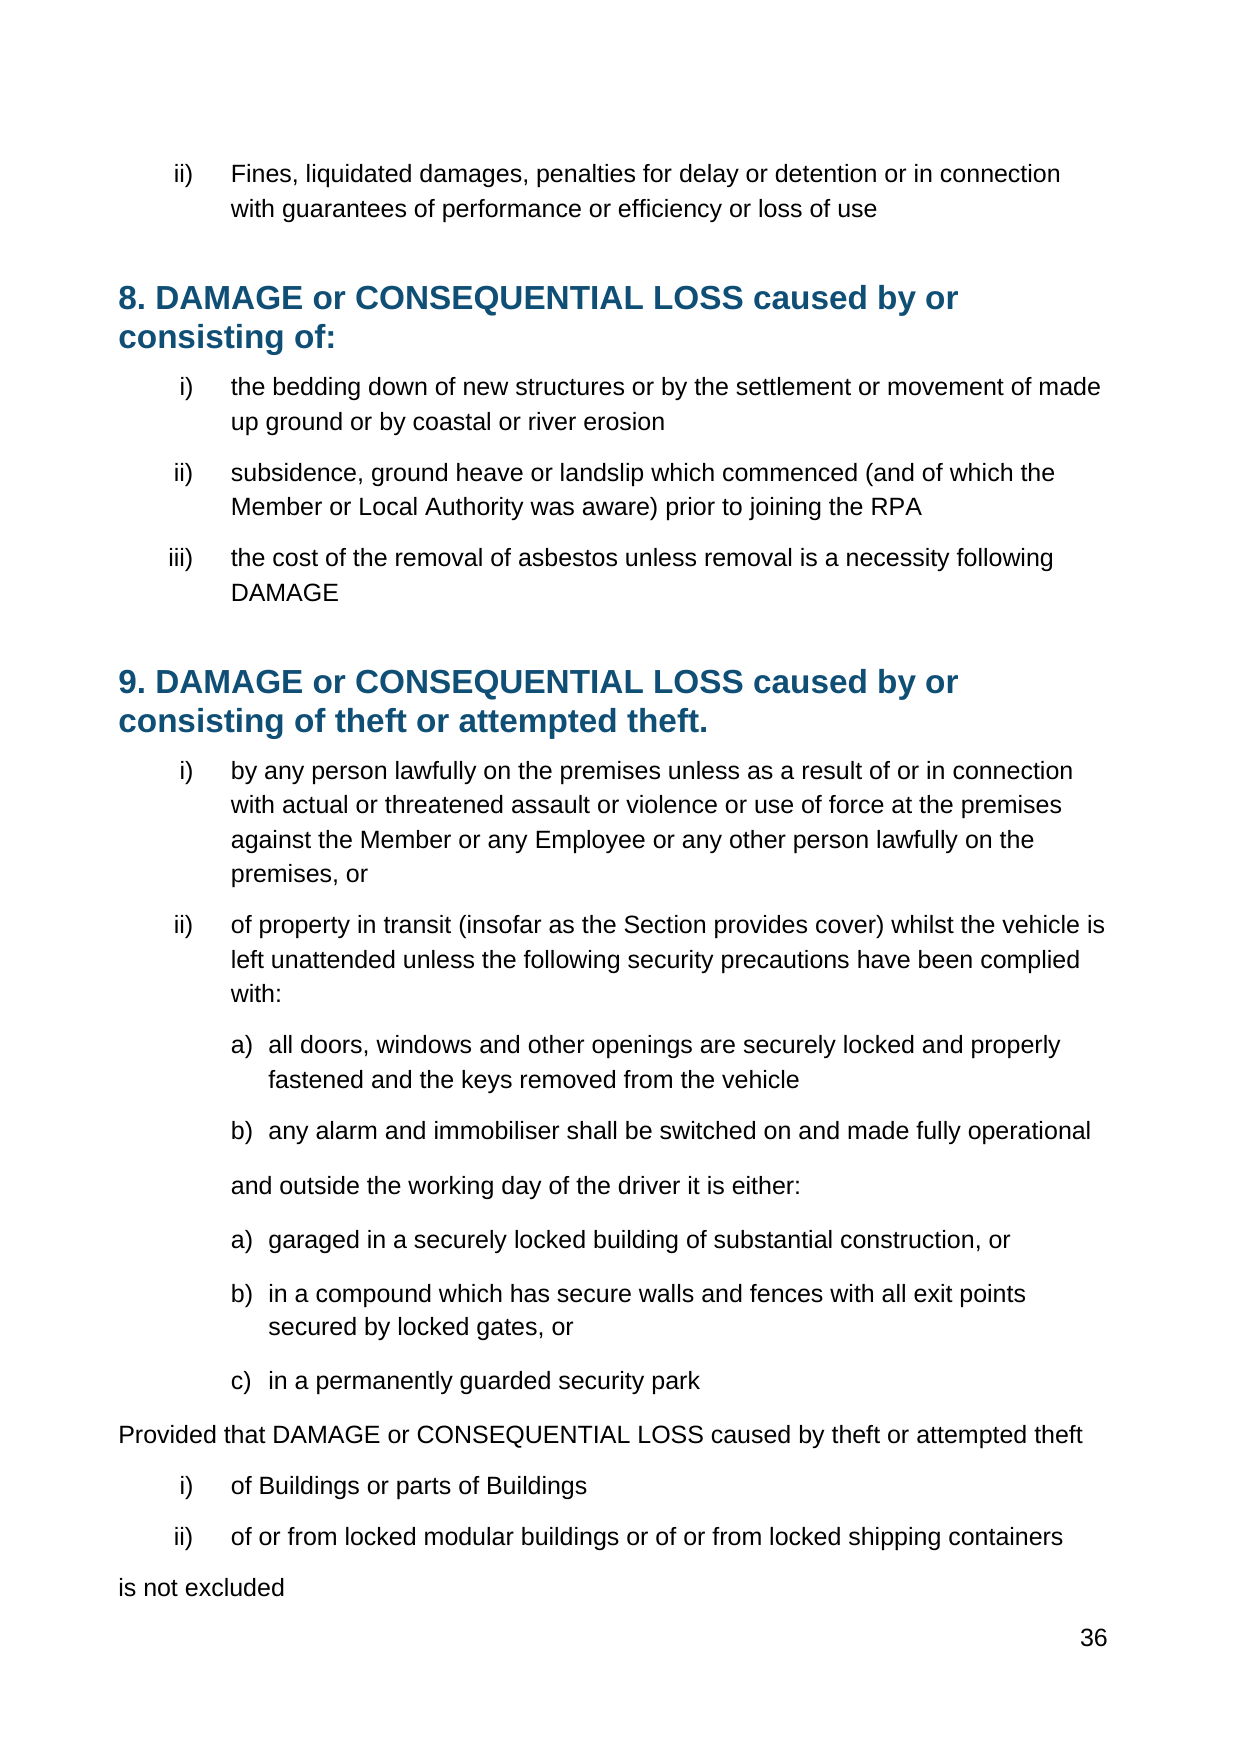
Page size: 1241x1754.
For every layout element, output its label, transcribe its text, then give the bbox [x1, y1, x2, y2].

list garaged in a securely locked building of substantial construction, or [231, 1225, 1107, 1254]
list the bedding down of new structures or by the settlement or movement of made up ground or by coastal or river erosion [193, 372, 1107, 435]
subtitle 8. DAMAGE or CONSEQUENTIAL LOSS caused by or consisting of: [118, 278, 1107, 355]
list any alarm and immobiliser shall be switched on and made fully operational [231, 1116, 1107, 1145]
text and outside the working day of the driver it is either: [231, 1171, 1107, 1200]
text Provided that DAMAGE or CONSEQUENTIAL LOSS caused by theft or attempted theft [118, 1420, 1107, 1448]
list the cost of the removal of asbestos unless removal is a necessity following DAMAGE [193, 543, 1107, 606]
list of property in transit (insofar as the Section provides cover) whilst the vehicle is left unattended unless the following security precautions have been complied with: [193, 910, 1107, 1008]
list all doors, windows and other openings are securely locked and properly fastened and the keys removed from the vehicle [231, 1030, 1107, 1094]
list in a compound which has secure walls and fences with all exit points secured by locked gates, or [231, 1279, 1107, 1341]
list Fines, liquidated damages, penalties for delay or detention or in connection with guarantees of performance or efficiency or loss of use [193, 159, 1107, 223]
list of or from locked modular buildings or of or from locked shipping containers [193, 1522, 1107, 1551]
list by any person lawfully on the premises unless as a result of or in connection with actual or threatened assault or violence or use of force at the premises against the Member or any Employee or any other person lawfully on the premises, or [193, 756, 1107, 888]
text is not excluded [118, 1573, 1107, 1602]
list subsidence, ground heave or landslip which commenced (and of which the Member or Local Authority was aware) prior to joining the RPA [193, 458, 1107, 521]
subtitle 9. DAMAGE or CONSEQUENTIAL LOSS caused by or consisting of theft or attempted theft. [118, 662, 1107, 739]
list of Buildings or parts of Buildings [193, 1471, 1107, 1500]
list in a permanently guarded security park [231, 1366, 1107, 1395]
